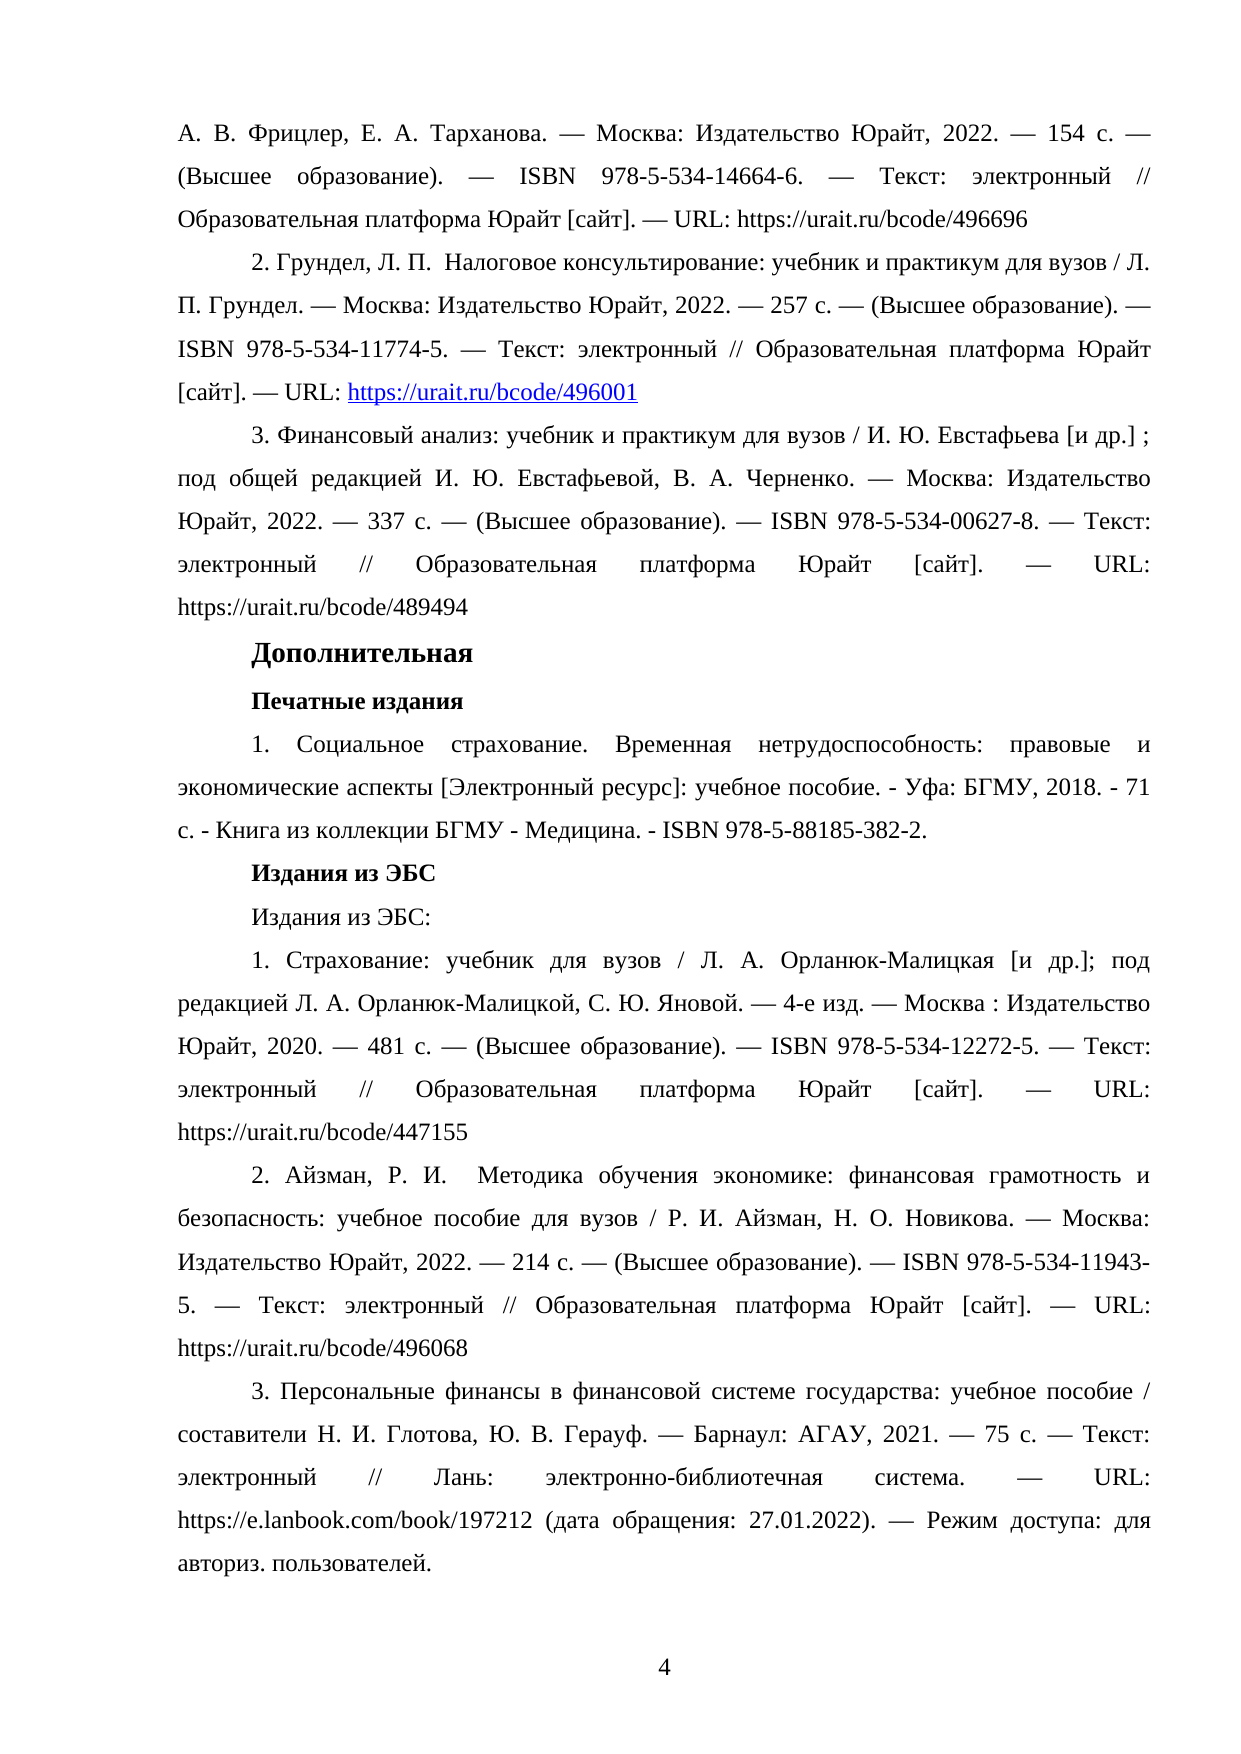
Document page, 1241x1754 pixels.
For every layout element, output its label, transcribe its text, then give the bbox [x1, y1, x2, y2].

text 2. Айзман, Р. И. Методика обучения экономике: финансовая грамотность и безопасность: учебное пособие для вузов / Р. И. Айзман, Н. О. Новикова. — Москва: Издательство Юрайт, 2022. — 214 с. — (Высшее образование). — ISBN 978-5-534-11943-5. — Текст: электронный // Образовательная платформа Юрайт [сайт]. — URL: https://urait.ru/bcode/496068 [177, 1160, 1152, 1362]
text 1. Страхование: учебник для вузов / Л. А. Орланюк-Малицкая [и др.]; под редакцией Л. А. Орланюк-Малицкой, С. Ю. Яновой. — 4-е изд. — Москва : Издательство Юрайт, 2020. — 481 с. — (Высшее образование). — ISBN 978-5-534-12272-5. — Текст: электронный // Образовательная платформа Юрайт [сайт]. — URL: https://urait.ru/bcode/447155 [177, 945, 1152, 1146]
text 2. Грундел, Л. П. Налоговое консультирование: учебник и практикум для вузов / Л. П. Грундел. — Москва: Издательство Юрайт, 2022. — 257 с. — (Высшее образование). — ISBN 978-5-534-11774-5. — Текст: электронный // Образовательная платформа Юрайт [сайт]. — URL: https://urait.ru/bcode/496001 [177, 247, 1152, 406]
list Издания из ЭБС [177, 858, 1152, 887]
list 1. Социальное страхование. Временная нетрудоспособность: правовые и экономические аспекты [Электронный ресурс]: учебное пособие. - Уфа: БГМУ, 2018. - 71 с. - Книга из коллекции БГМУ - Медицина. - ISBN 978-5-88185-382-2. [177, 729, 1152, 844]
text Дополнительная [177, 636, 1152, 669]
text Печатные издания [177, 686, 1152, 715]
text Издания из ЭБС: [177, 902, 1152, 930]
list 3. Персональные финансы в финансовой системе государства: учебное пособие / составители Н. И. Глотова, Ю. В. Герауф. — Барнаул: АГАУ, 2021. — 75 с. — Текст: электронный // Лань: электронно-библиотечная система. — URL: https://e.lanbook.com/book/197212 (дата обращения: 27.01.2022). — Режим доступа: для авториз. пользователей. [177, 1376, 1152, 1577]
text 3. Финансовый анализ: учебник и практикум для вузов / И. Ю. Евстафьева [и др.] ; под общей редакцией И. Ю. Евстафьевой, В. А. Черненко. — Москва: Издательство Юрайт, 2022. — 337 с. — (Высшее образование). — ISBN 978-5-534-00627-8. — Текст: электронный // Образовательная платформа Юрайт [сайт]. — URL: https://urait.ru/bcode/489494 [177, 420, 1152, 621]
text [177, 118, 1152, 233]
